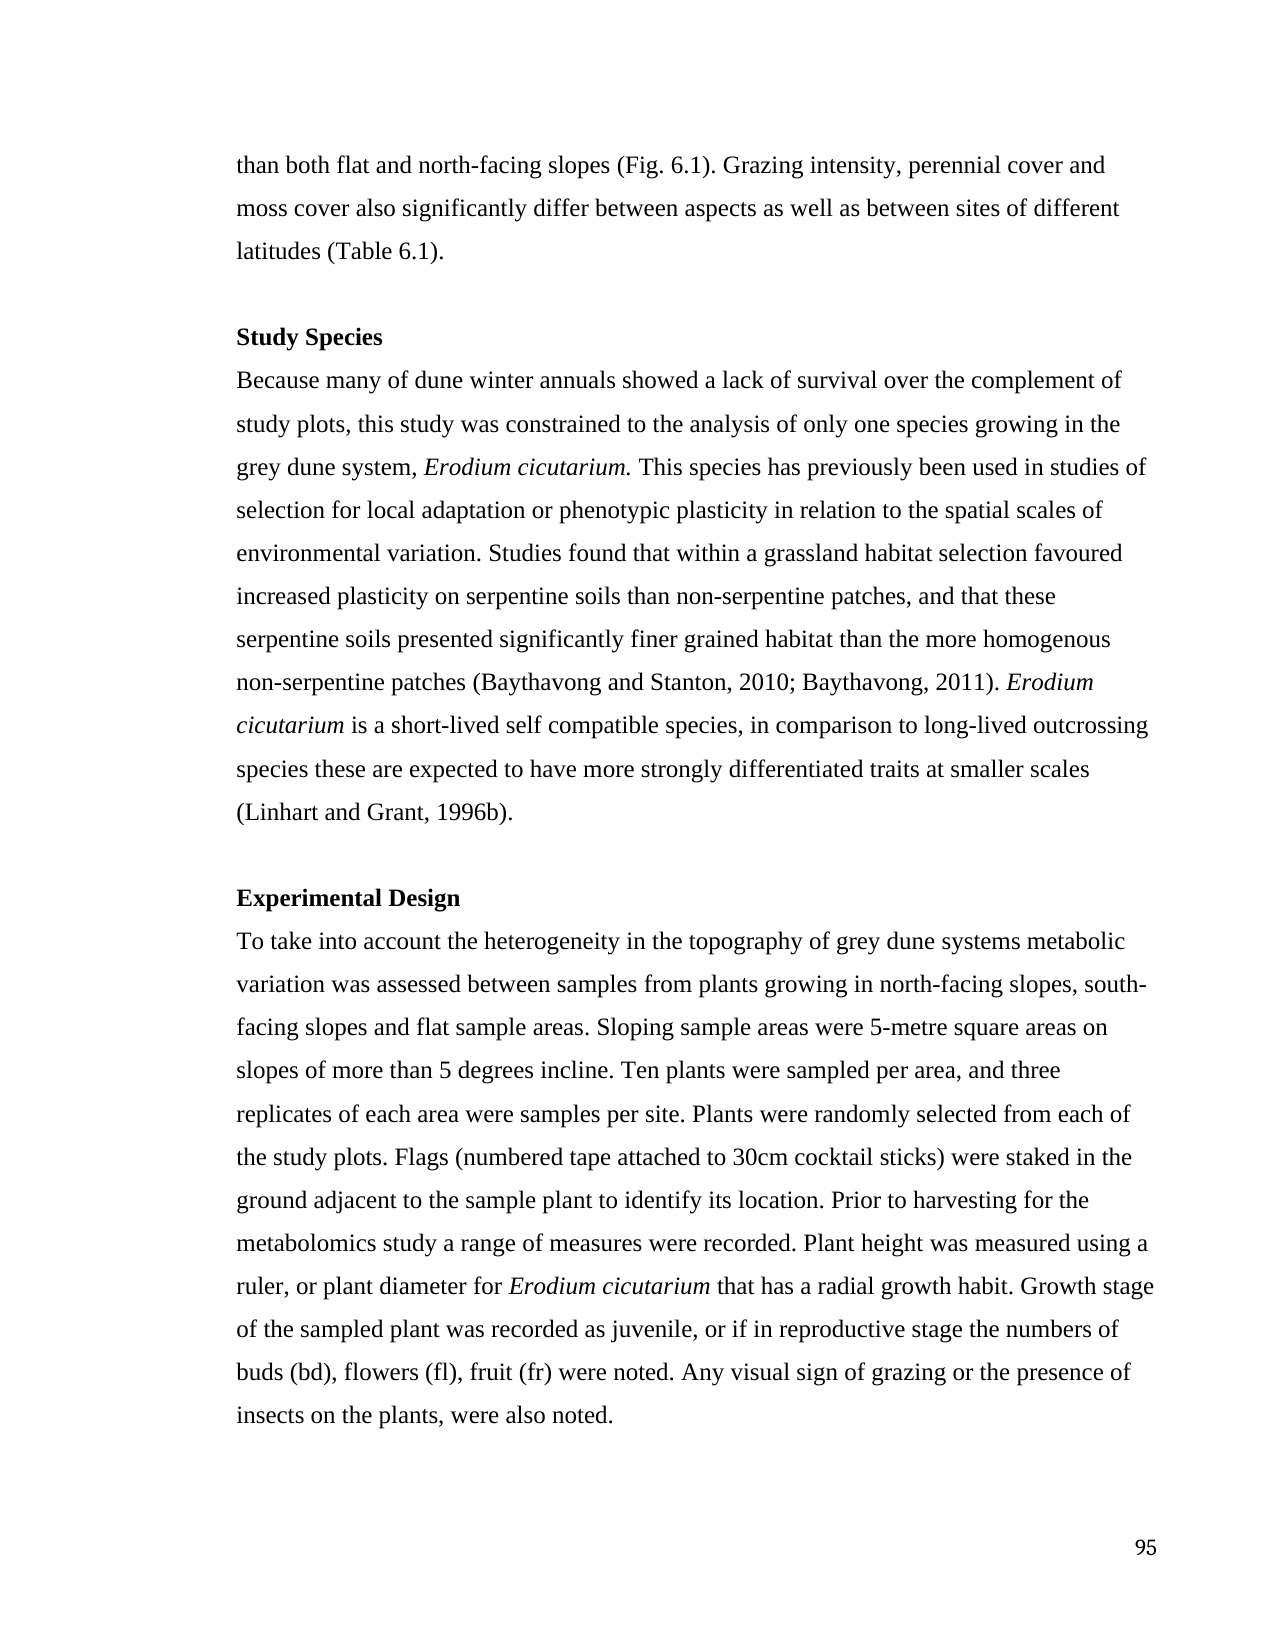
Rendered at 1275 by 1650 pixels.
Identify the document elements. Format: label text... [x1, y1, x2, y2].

text To take into account the heterogeneity in the topography of grey dune systems metabolic variation was assessed between samples from plants growing in north-facing slopes, south-facing slopes and flat sample areas. Sloping sample areas were 5-metre square areas on slopes of more than 5 degrees incline. Ten plants were sampled per area, and three replicates of each area were samples per site. Plants were randomly selected from each of the study plots. Flags (numbered tape attached to 30cm cocktail sticks) were staked in the ground adjacent to the sample plant to identify its location. Prior to harvesting for the metabolomics study a range of measures were recorded. Plant height was measured using a ruler, or plant diameter for Erodium cicutarium that has a radial growth habit. Growth stage of the sampled plant was recorded as juvenile, or if in reproductive stage the numbers of buds (bd), flowers (fl), fruit (fr) were noted. Any visual sign of grazing or the presence of insects on the plants, were also noted. [236, 926, 1157, 1429]
text Because many of dune winter annuals showed a lack of survival over the complement of study plots, this study was constrained to the analysis of only one species growing in the grey dune system, Erodium cicutarium. This species has previously been used in studies of selection for local adaptation or phenotypic plasticity in relation to the spatial scales of environmental variation. Studies found that within a grassland habitat selection favoured increased plasticity on serpentine soils than non-serpentine patches, and that these serpentine soils presented significantly finer grained habitat than the more homogenous non-serpentine patches (Baythavong and Stanton, 2010; Baythavong, 2011). Erodium cicutarium is a short-lived self compatible species, in comparison to long-lived outcrossing species these are expected to have more strongly differentiated traits at smaller scales (Linhart and Grant, 1996b). [236, 366, 1157, 826]
subtitle Study Species [236, 322, 1157, 351]
subtitle Experimental Design [236, 883, 1157, 912]
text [236, 150, 1157, 265]
